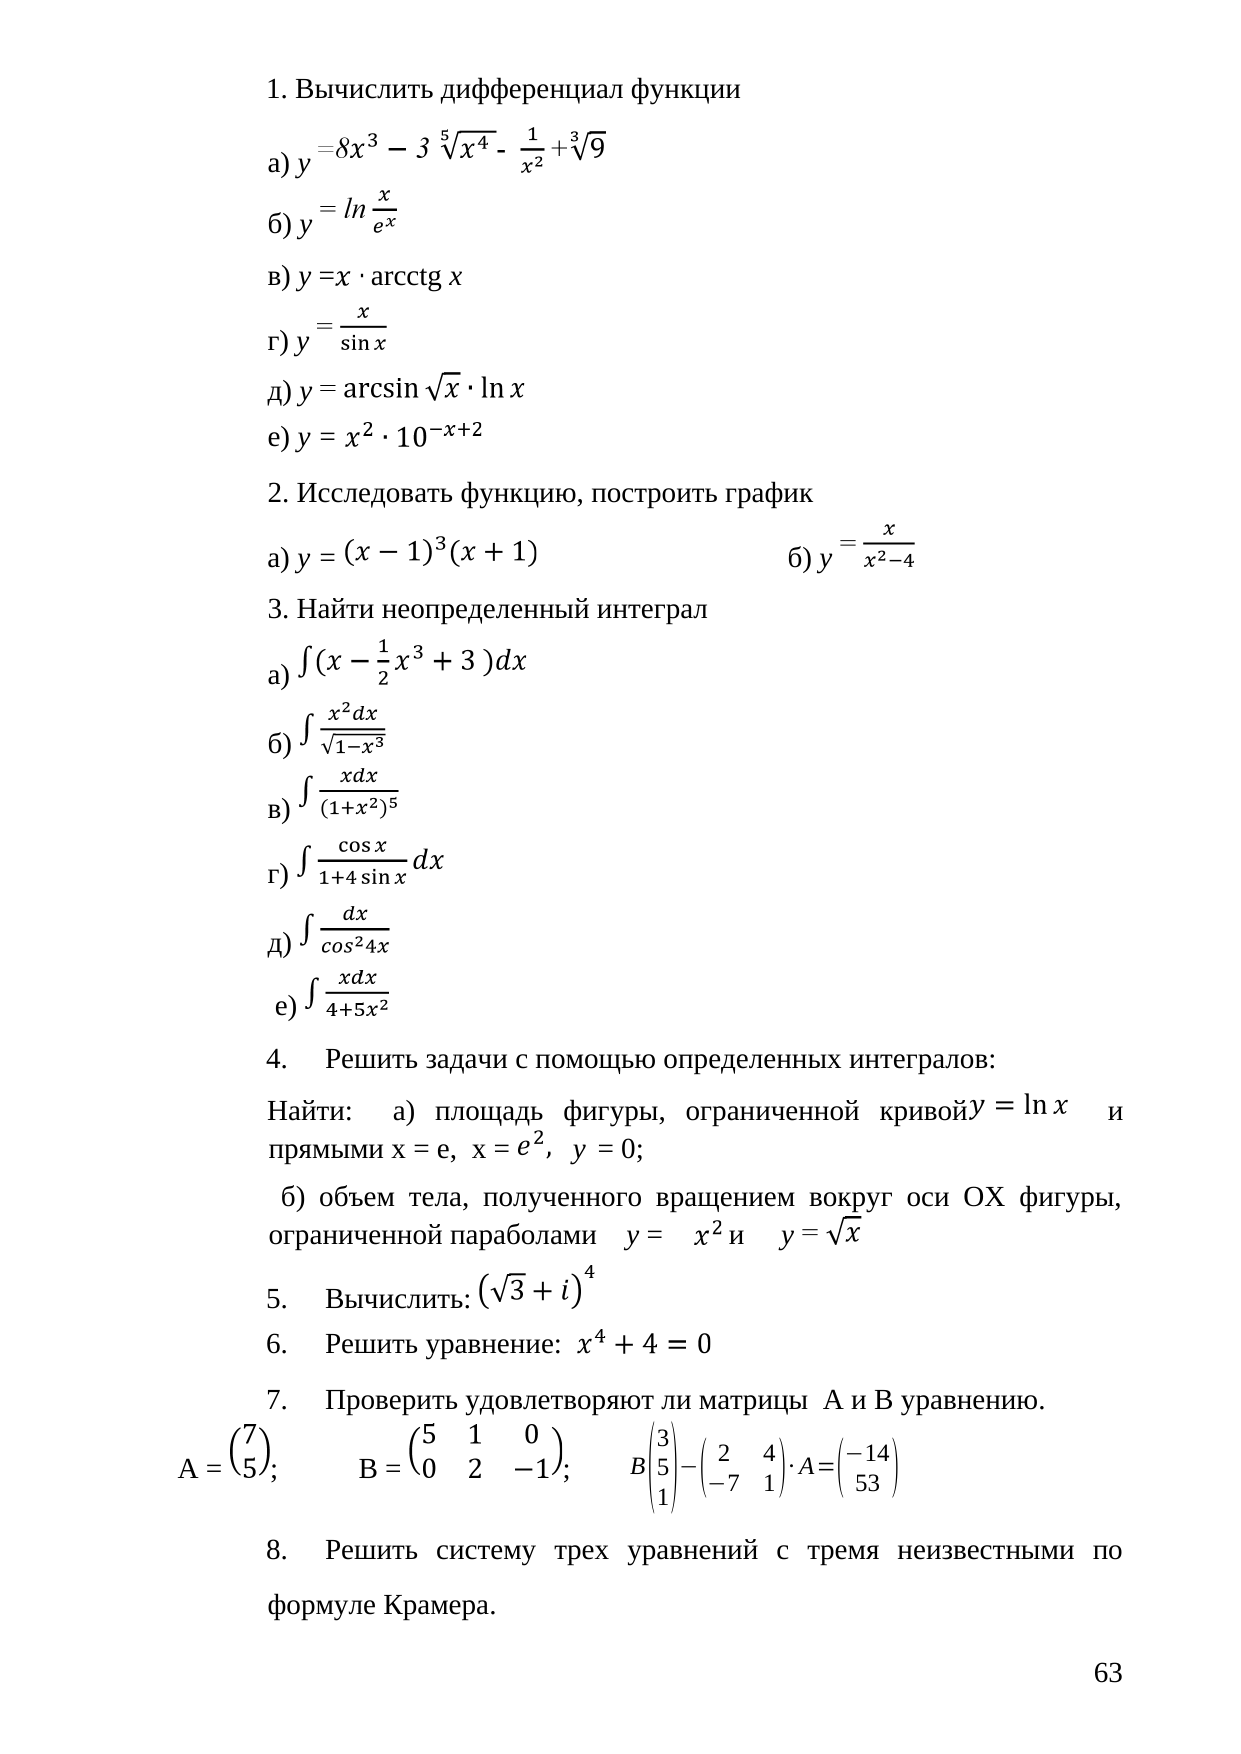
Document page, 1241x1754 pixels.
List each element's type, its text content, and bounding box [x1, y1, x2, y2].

picture [319, 189, 397, 233]
list Проверить удовлетворяют ли матрицы А и В уравнению. [266, 1382, 1123, 1416]
text А = ; В = ; [176, 1419, 1181, 1516]
text е) [267, 969, 1123, 1022]
text в) у = arcctg x [267, 256, 1123, 292]
text Найти: а) площадь фигуры, ограниченной кривой и прямыми x = e, x = y = 0; [267, 1092, 1123, 1165]
picture [408, 1423, 563, 1478]
picture [801, 1215, 862, 1245]
text a) [267, 638, 1123, 691]
text 2. Исследовать функцию, построить график [267, 475, 1123, 509]
picture [299, 905, 390, 953]
text г) у [267, 306, 1123, 356]
text 1. Вычислить дифференциал функции [266, 71, 1122, 104]
picture [319, 371, 525, 401]
picture [317, 126, 606, 173]
picture [693, 1219, 722, 1245]
picture [968, 1092, 1068, 1120]
text д) y [267, 371, 1123, 406]
text 3. Найти неопределенный интеграл [267, 591, 1123, 625]
picture [229, 1424, 270, 1478]
picture [478, 1265, 595, 1309]
picture [344, 421, 482, 447]
list Решить систему трех уравнений с тремя неизвестными по формуле Крамера. [266, 1532, 1123, 1620]
text в) [267, 767, 1123, 825]
picture [298, 767, 399, 819]
picture [316, 306, 387, 350]
picture [304, 969, 389, 1016]
picture [334, 270, 364, 286]
text б) объем тела, полученного вращением вокруг оси ОХ фигуры, ограниченной параболами y = и у [267, 1179, 1123, 1251]
text б) у [267, 189, 1123, 239]
picture [517, 1129, 551, 1159]
text е) y = [267, 419, 1123, 453]
picture [296, 840, 444, 884]
picture [839, 523, 915, 567]
text б) [267, 701, 1123, 759]
text г) [267, 840, 1123, 890]
picture [297, 638, 527, 685]
list Решить задачи с помощью определенных интегралов: [266, 1041, 1123, 1075]
picture [344, 535, 537, 567]
text a) y = б) y [177, 523, 1181, 573]
picture [576, 1328, 711, 1354]
list Решить уравнение: [266, 1326, 1123, 1360]
list Вычислить: [266, 1265, 1123, 1315]
picture [299, 701, 386, 754]
text д) [267, 905, 1123, 958]
